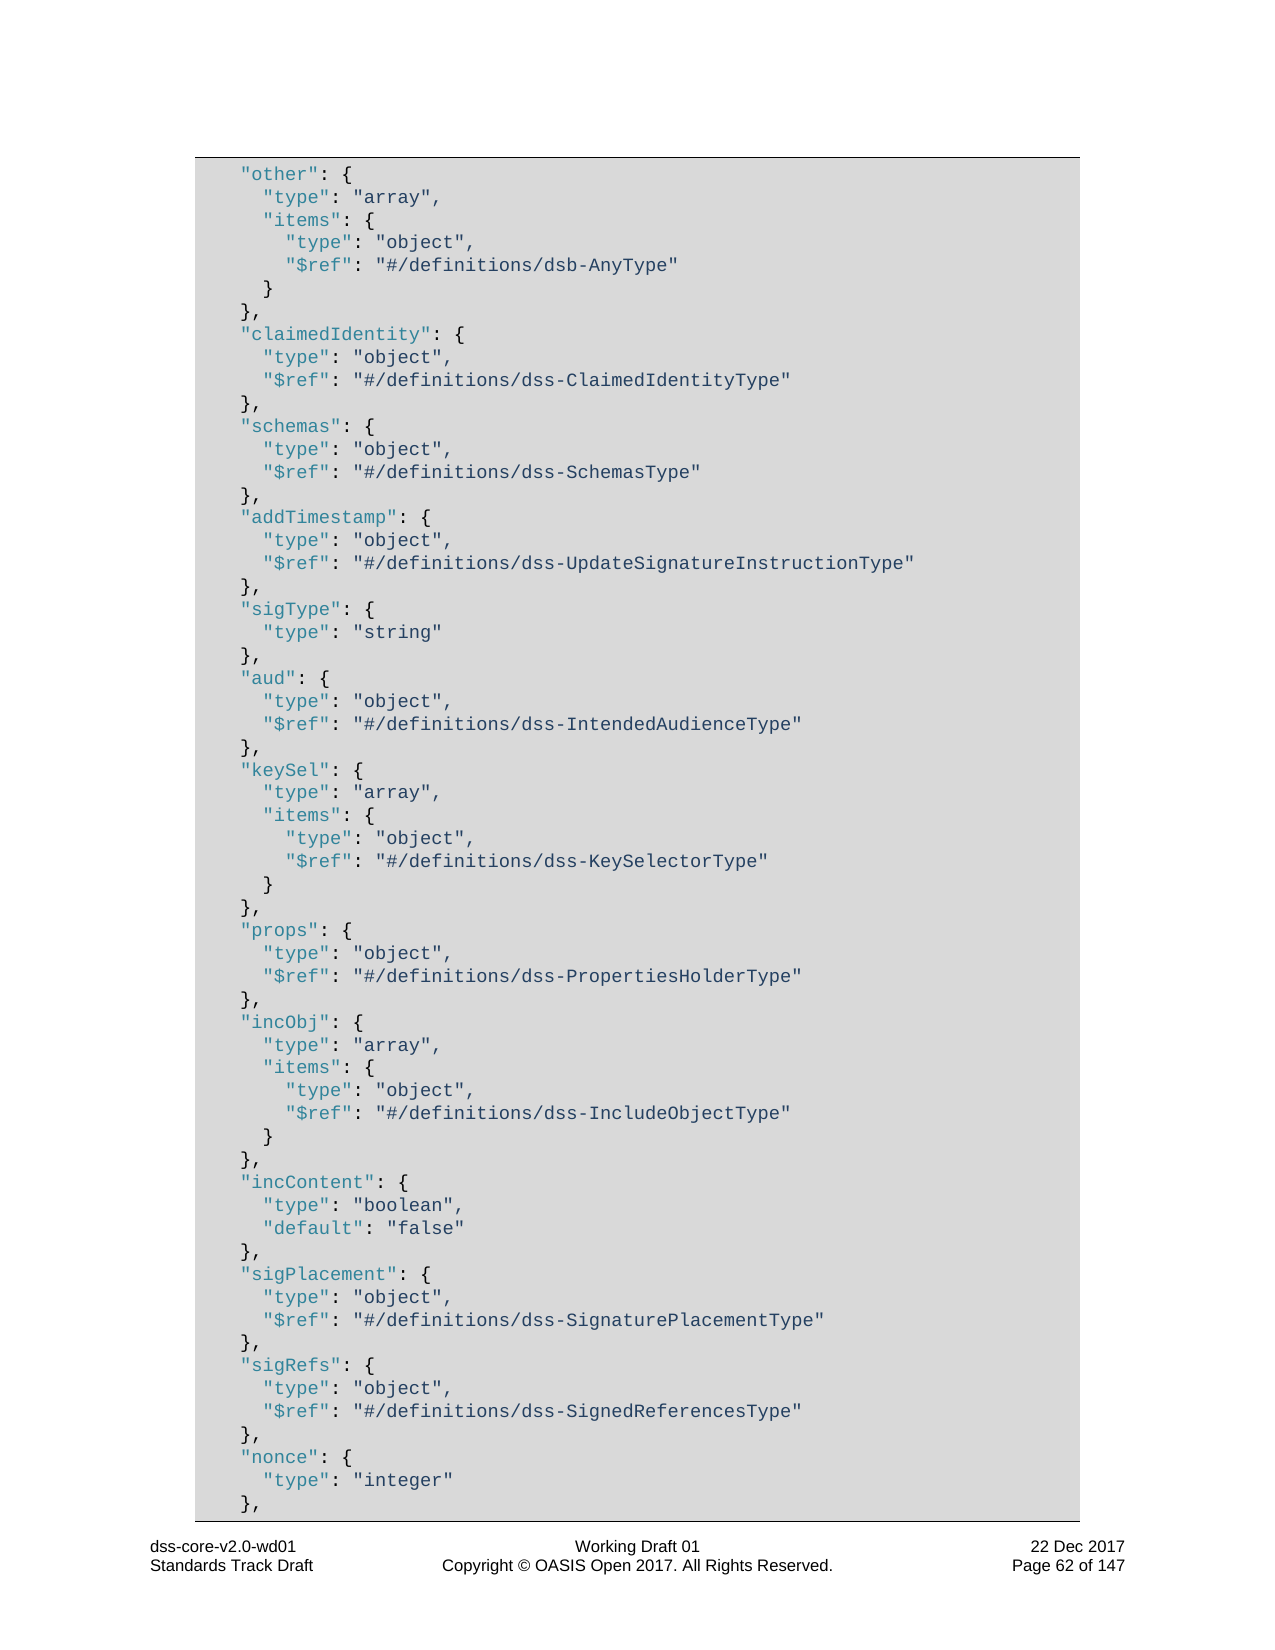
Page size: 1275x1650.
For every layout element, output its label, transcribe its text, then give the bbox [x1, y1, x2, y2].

text "props": { [195, 913, 1080, 936]
text "$ref": "#/definitions/dss-UpdateSignatureInstructionType" [195, 547, 1080, 570]
text "type": "object", [195, 524, 1080, 547]
text "type": "object", [195, 341, 1080, 363]
text }, [195, 1143, 1080, 1166]
text "type": "boolean", [195, 1188, 1080, 1211]
text "$ref": "#/definitions/dss-KeySelectorType" [195, 845, 1080, 868]
text "type": "array", [195, 1028, 1080, 1051]
text "addTimestamp": { [195, 501, 1080, 524]
text "other": { [195, 158, 1080, 180]
text "items": { [195, 203, 1080, 226]
text }, [195, 730, 1080, 753]
text "aud": { [195, 661, 1080, 684]
text "type": "object", [195, 1074, 1080, 1097]
text }, [195, 1418, 1080, 1441]
text "$ref": "#/definitions/dss-SignaturePlacementType" [195, 1303, 1080, 1326]
text "$ref": "#/definitions/dss-SchemasType" [195, 455, 1080, 478]
text } [195, 272, 1080, 295]
text }, [195, 478, 1080, 501]
text "nonce": { [195, 1441, 1080, 1463]
text "incObj": { [195, 1005, 1080, 1028]
text }, [195, 295, 1080, 318]
text }, [195, 1326, 1080, 1349]
text "items": { [195, 1051, 1080, 1074]
text "$ref": "#/definitions/dss-PropertiesHolderType" [195, 959, 1080, 982]
text "type": "object", [195, 432, 1080, 455]
text "$ref": "#/definitions/dss-IncludeObjectType" [195, 1097, 1080, 1120]
text "type": "object", [195, 1372, 1080, 1395]
text "type": "array", [195, 180, 1080, 203]
text "sigType": { [195, 593, 1080, 616]
text "default": "false" [195, 1211, 1080, 1234]
text } [195, 868, 1080, 891]
text }, [195, 1234, 1080, 1257]
text }, [195, 570, 1080, 593]
text "incContent": { [195, 1166, 1080, 1188]
text "type": "string" [195, 616, 1080, 638]
text "type": "object", [195, 1280, 1080, 1303]
text "type": "object", [195, 226, 1080, 249]
text "$ref": "#/definitions/dss-ClaimedIdentityType" [195, 363, 1080, 386]
text }, [195, 386, 1080, 409]
text "$ref": "#/definitions/dss-SignedReferencesType" [195, 1395, 1080, 1418]
text }, [195, 638, 1080, 661]
text "schemas": { [195, 409, 1080, 432]
text "sigPlacement": { [195, 1257, 1080, 1280]
text "$ref": "#/definitions/dss-IntendedAudienceType" [195, 707, 1080, 730]
text } [195, 1120, 1080, 1143]
text }, [195, 891, 1080, 913]
text }, [195, 1486, 1080, 1521]
text "type": "array", [195, 776, 1080, 799]
text }, [195, 982, 1080, 1005]
text "$ref": "#/definitions/dsb-AnyType" [195, 249, 1080, 272]
text "type": "object", [195, 684, 1080, 707]
text "type": "object", [195, 936, 1080, 959]
text "keySel": { [195, 753, 1080, 776]
text "items": { [195, 799, 1080, 822]
text "type": "integer" [195, 1463, 1080, 1486]
text "type": "object", [195, 822, 1080, 845]
text "sigRefs": { [195, 1349, 1080, 1372]
text "claimedIdentity": { [195, 318, 1080, 341]
